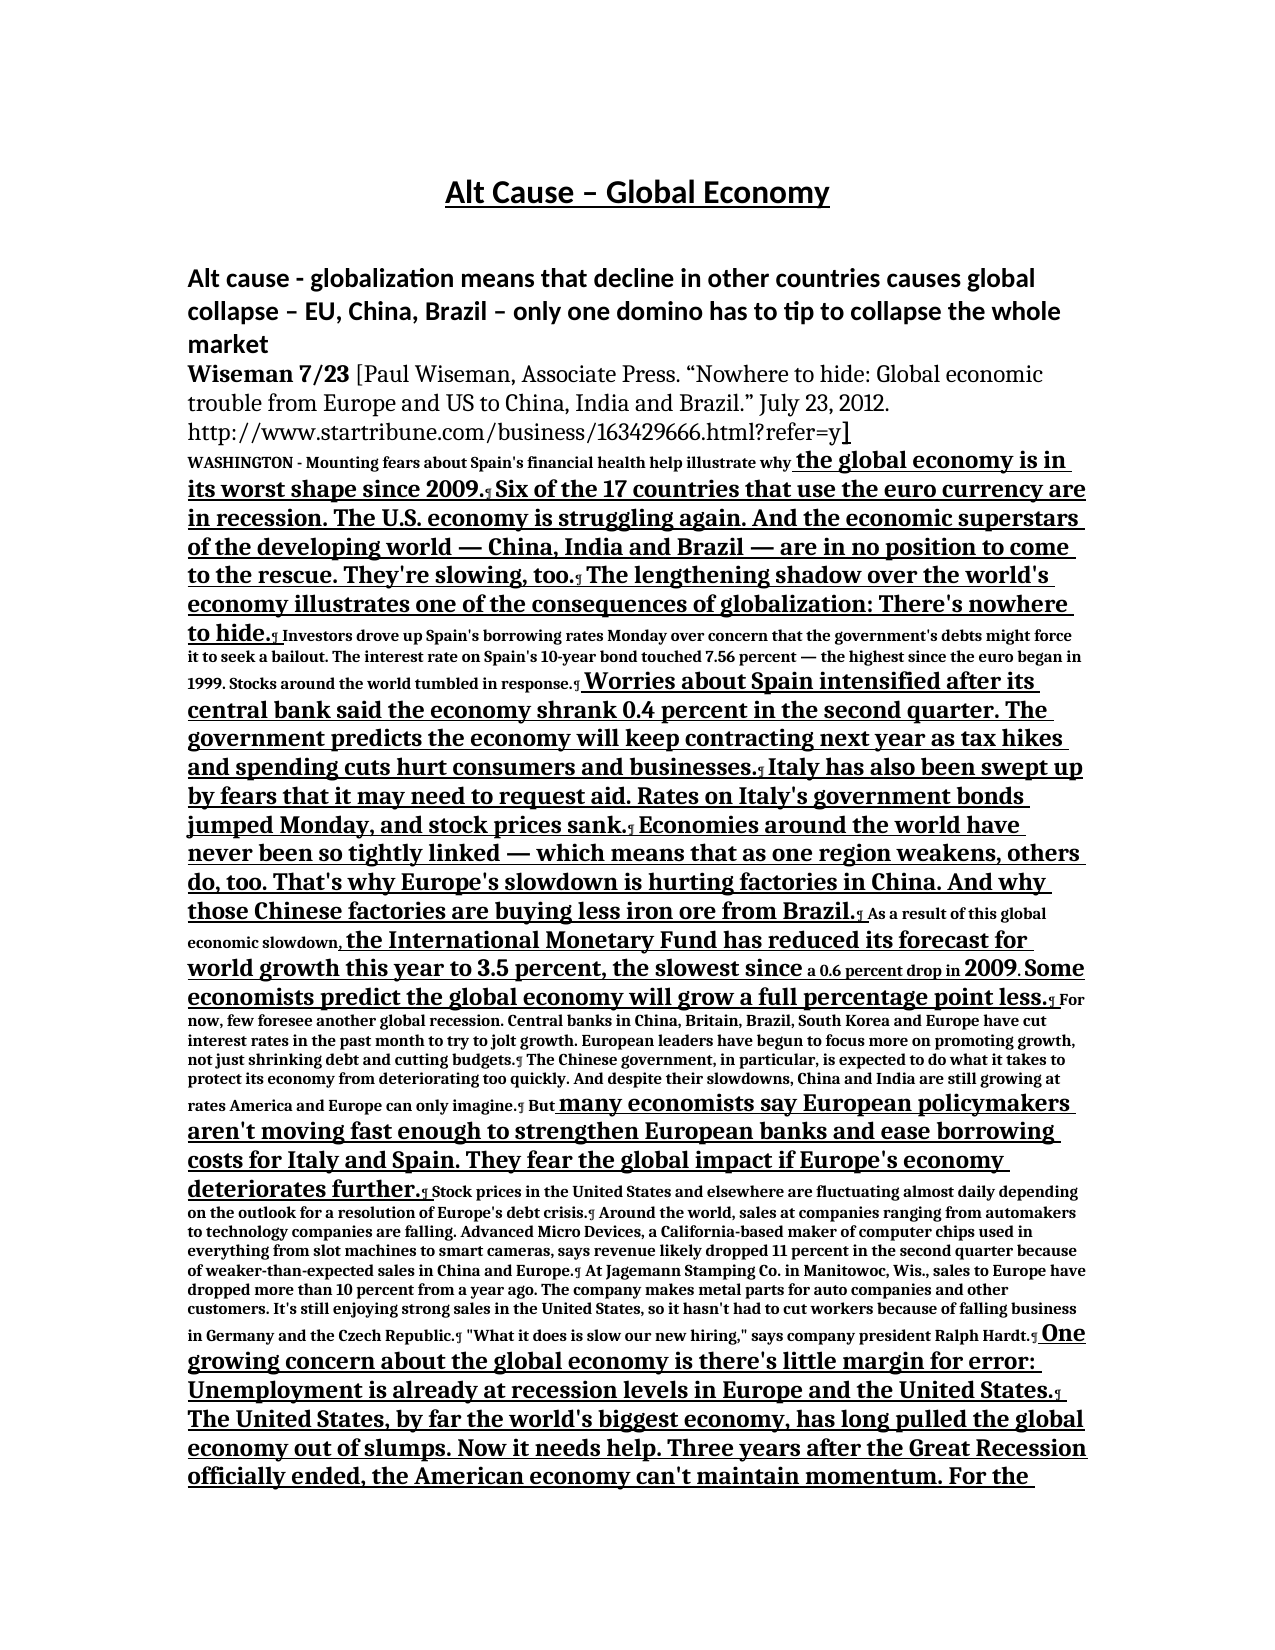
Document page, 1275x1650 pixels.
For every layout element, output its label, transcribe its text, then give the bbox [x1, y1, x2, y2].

subtitle Alt cause - globalization means that decline in other countries causes global collapse – EU, China, Brazil – only one domino has to tip to collapse the whole market [187, 261, 1087, 360]
text Wiseman 7/23 [Paul Wiseman, Associate Press. “Nowhere to hide: Global economic trouble from Europe and US to China, India and Brazil.” July 23, 2012. http://www.startribune.com/business/163429666.html?refer=y] [187, 360, 1087, 446]
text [187, 446, 1087, 1458]
subtitle Alt Cause – Global Economy [187, 171, 1087, 212]
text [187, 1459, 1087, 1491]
